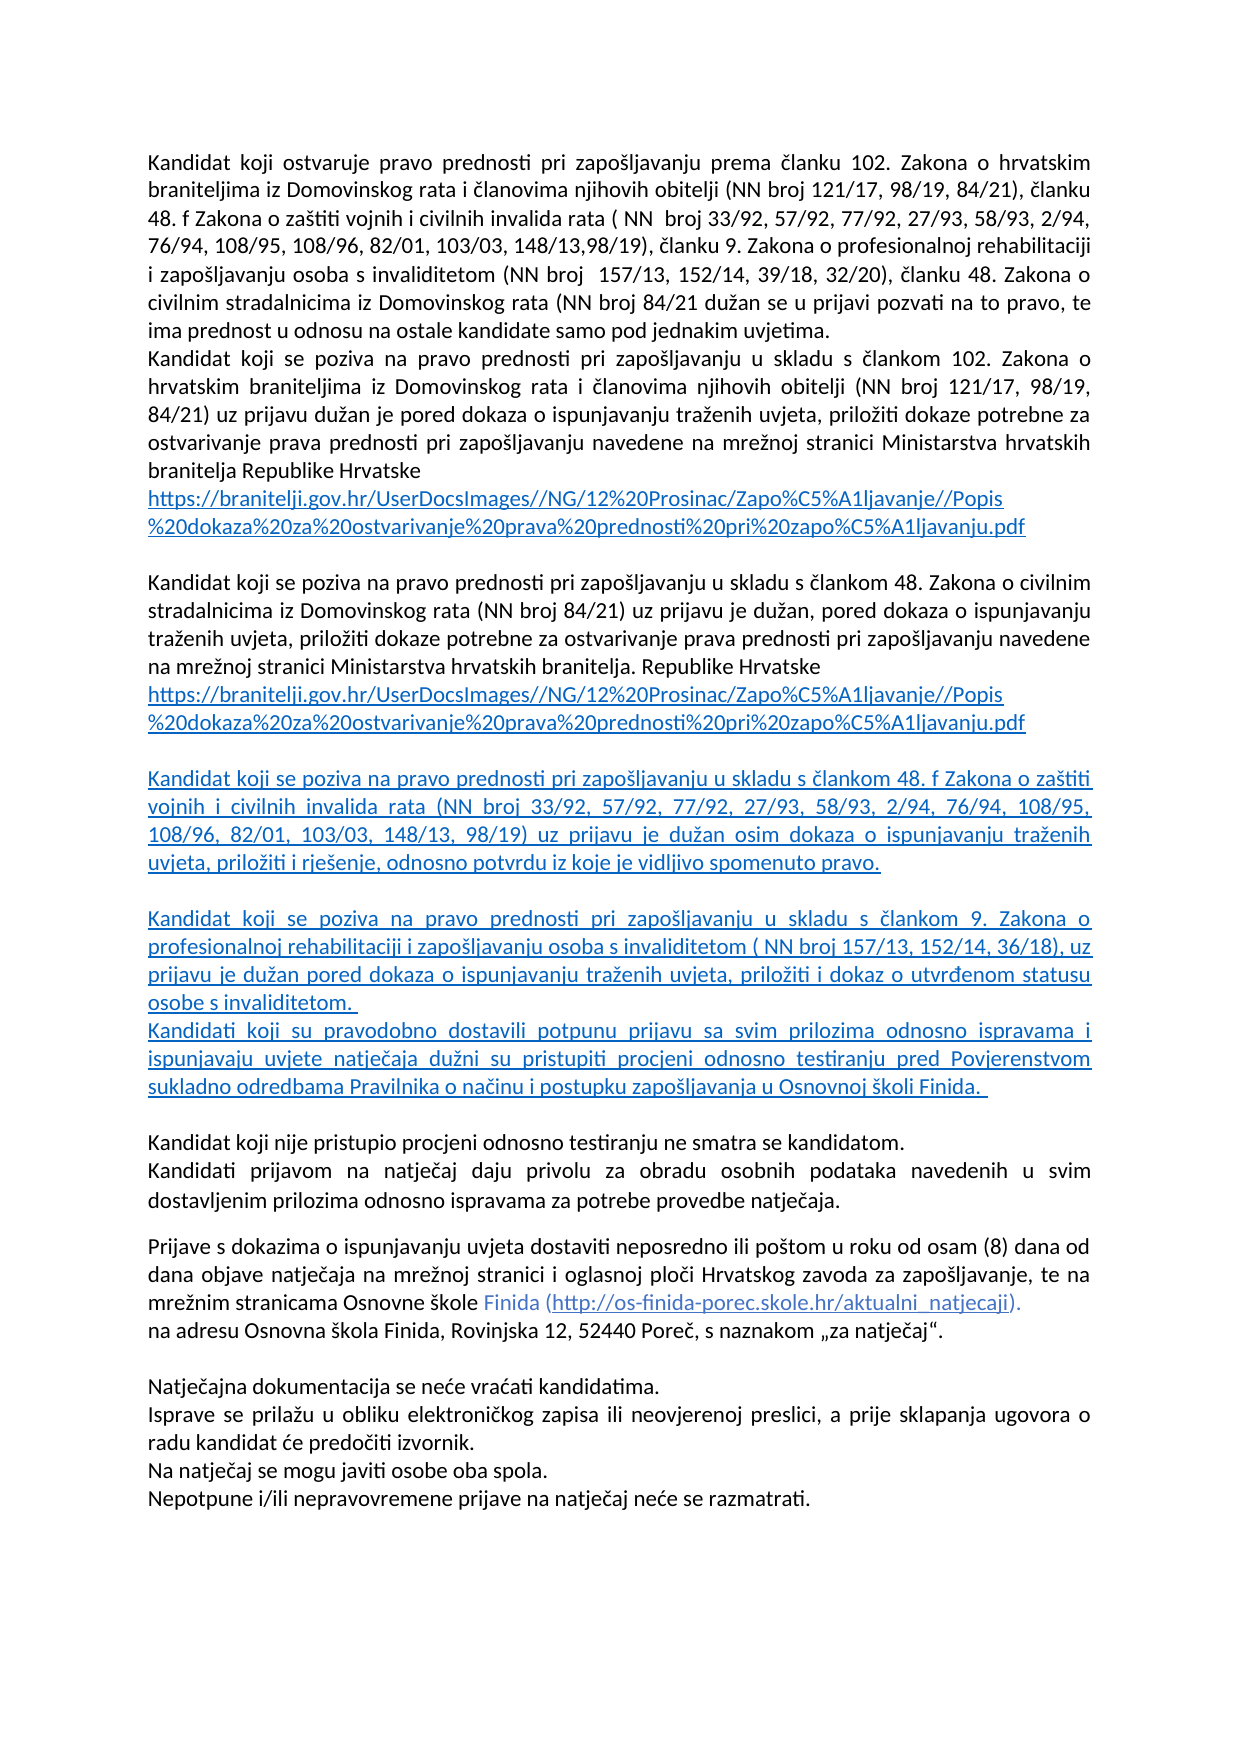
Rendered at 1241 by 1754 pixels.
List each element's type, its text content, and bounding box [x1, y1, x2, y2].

text Kandidati prijavom na natječaj daju privolu za obradu osobnih podataka navedenih u svim dostavljenim prilozima odnosno ispravama za potrebe provedbe natječaja. [148, 1156, 1093, 1214]
text Kandidat koji nije pristupio procjeni odnosno testiranju ne smatra se kandidatom. [148, 1128, 1093, 1156]
text Kandidati koji su pravodobno dostavili potpunu prijavu sa svim prilozima odnosno ispravama i ispunjavaju uvjete natječaja dužni su pristupiti procjeni odnosno testiranju pred Povjerenstvom sukladno odredbama Pravilnika o načinu i postupku zapošljavanja u Osnovnoj školi Finida. [148, 1016, 1093, 1100]
text Kandidat koji ostvaruje pravo prednosti pri zapošljavanju prema članku 102. Zakona o hrvatskim braniteljima iz Domovinskog rata i članovima njihovih obitelji (NN broj 121/17, 98/19, 84/21), članku 48. f Zakona o zaštiti vojnih i civilnih invalida rata ( NN broj 33/92, 57/92, 77/92, 27/93, 58/93, 2/94, 76/94, 108/95, 108/96, 82/01, 103/03, 148/13,98/19), članku 9. Zakona o profesionalnoj rehabilitaciji i zapošljavanju osoba s invaliditetom (NN broj 157/13, 152/14, 39/18, 32/20), članku 48. Zakona o civilnim stradalnicima iz Domovinskog rata (NN broj 84/21 dužan se u prijavi pozvati na to pravo, te ima prednost u odnosu na ostale kandidate samo pod jednakim uvjetima. [148, 148, 1093, 344]
text Kandidat koji se poziva na pravo prednosti pri zapošljavanju u skladu s člankom 9. Zakona o profesionalnoj rehabilitaciji i zapošljavanju osoba s invaliditetom ( NN broj 157/13, 152/14, 36/18), uz prijavu je dužan pored dokaza o ispunjavanju traženih uvjeta, priložiti i dokaz o utvrđenom statusu osobe s invaliditetom. [148, 958, 1093, 1016]
text Kandidat koji se poziva na pravo prednosti pri zapošljavanju u skladu s člankom 48. Zakona o civilnim stradalnicima iz Domovinskog rata (NN broj 84/21) uz prijavu je dužan, pored dokaza o ispunjavanju traženih uvjeta, priložiti dokaze potrebne za ostvarivanje prava prednosti pri zapošljavanju navedene na mrežnoj stranici Ministarstva hrvatskih branitelja. Republike Hrvatske [148, 568, 1093, 680]
text Kandidat koji se poziva na pravo prednosti pri zapošljavanju u skladu s člankom 102. Zakona o hrvatskim braniteljima iz Domovinskog rata i članovima njihovih obitelji (NN broj 121/17, 98/19, 84/21) uz prijavu dužan je pored dokaza o ispunjavanju traženih uvjeta, priložiti dokaze potrebne za ostvarivanje prava prednosti pri zapošljavanju navedene na mrežnoj stranici Ministarstva hrvatskih branitelja Republike Hrvatske [148, 344, 1093, 484]
text Kandidat koji se poziva na pravo prednosti pri zapošljavanju u skladu s člankom 9. Zakona o profesionalnoj rehabilitaciji i zapošljavanju osoba s invaliditetom ( NN broj 157/13, 152/14, 36/18), uz prijavu je dužan pored dokaza o ispunjavanju traženih uvjeta, priložiti i dokaz o utvrđenom statusu osobe s invaliditetom. [148, 904, 1093, 956]
text https://branitelji.gov.hr/UserDocsImages//NG/12%20Prosinac/Zapo%C5%A1ljavanje//Popis%20dokaza%20za%20ostvarivanje%20prava%20prednosti%20pri%20zapo%C5%A1ljavanju.pdf [148, 680, 1093, 736]
text Nepotpune i/ili nepravovremene prijave na natječaj neće se razmatrati. [148, 1484, 1093, 1512]
text https://branitelji.gov.hr/UserDocsImages//NG/12%20Prosinac/Zapo%C5%A1ljavanje//Popis%20dokaza%20za%20ostvarivanje%20prava%20prednosti%20pri%20zapo%C5%A1ljavanju.pdf [148, 484, 1093, 540]
text Natječajna dokumentacija se neće vraćati kandidatima. [148, 1372, 1093, 1400]
text Kandidat koji se poziva na pravo prednosti pri zapošljavanju u skladu s člankom 48. f Zakona o zaštiti vojnih i civilnih invalida rata (NN broj 33/92, 57/92, 77/92, 27/93, 58/93, 2/94, 76/94, 108/95, 108/96, 82/01, 103/03, 148/13, 98/19) uz prijavu je dužan osim dokaza o ispunjavanju traženih uvjeta, priložiti i rješenje, odnosno potvrdu iz koje je vidljivo spomenuto pravo. [148, 764, 1093, 788]
text na adresu Osnovna škola Finida, Rovinjska 12, 52440 Poreč, s naznakom „za natječaj“. [148, 1316, 1093, 1344]
text Kandidat koji se poziva na pravo prednosti pri zapošljavanju u skladu s člankom 48. f Zakona o zaštiti vojnih i civilnih invalida rata (NN broj 33/92, 57/92, 77/92, 27/93, 58/93, 2/94, 76/94, 108/95, 108/96, 82/01, 103/03, 148/13, 98/19) uz prijavu je dužan osim dokaza o ispunjavanju traženih uvjeta, priložiti i rješenje, odnosno potvrdu iz koje je vidljivo spomenuto pravo. [148, 790, 1093, 876]
text Na natječaj se mogu javiti osobe oba spola. [148, 1456, 1093, 1484]
text Isprave se prilažu u obliku elektroničkog zapisa ili neovjerenoj preslici, a prije sklapanja ugovora o radu kandidat će predočiti izvornik. [148, 1400, 1093, 1456]
text Prijave s dokazima o ispunjavanju uvjeta dostaviti neposredno ili poštom u roku od osam (8) dana od dana objave natječaja na mrežnoj stranici i oglasnoj ploči Hrvatskog zavoda za zapošljavanje, te na mrežnim stranicama Osnovne škole Finida (http://os-finida-porec.skole.hr/aktualni_natjecaji). [148, 1232, 1093, 1316]
